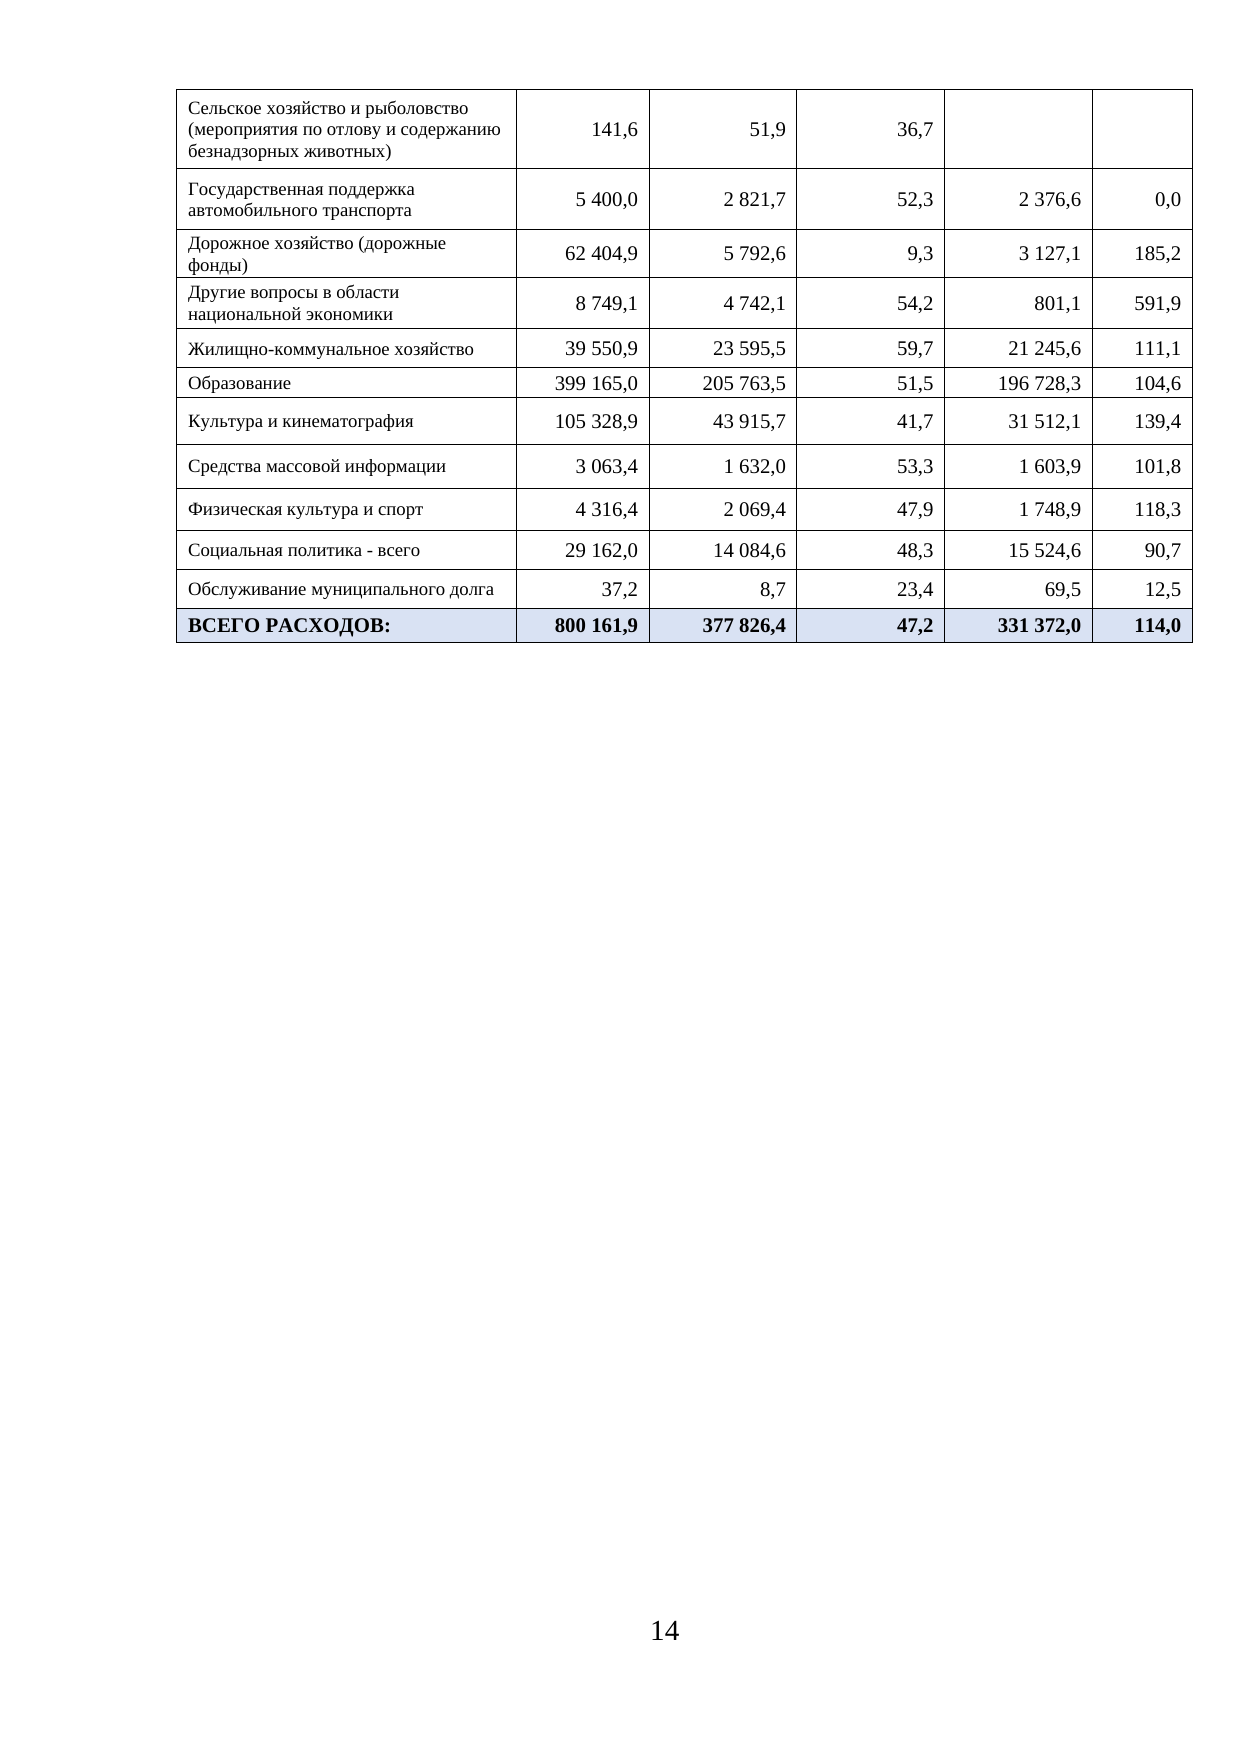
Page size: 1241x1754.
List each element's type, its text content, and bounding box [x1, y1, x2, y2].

table_cell 69,5 [945, 570, 1092, 608]
table_cell Сельское хозяйство и рыболовство (мероприятия по отлову и содержанию безнадзорных животных) [177, 90, 516, 168]
table_cell 62 404,9 [517, 230, 649, 277]
table_cell Жилищно-коммунальное хозяйство [177, 329, 516, 367]
table_cell Социальная политика - всего [177, 531, 516, 569]
table_cell 48,3 [797, 531, 944, 569]
table_cell 101,8 [1093, 445, 1192, 487]
table_cell 14 084,6 [650, 531, 796, 569]
table_cell Образование [177, 368, 516, 397]
table_cell 8 749,1 [517, 278, 649, 328]
table_cell 196 728,3 [945, 368, 1092, 397]
table_cell Другие вопросы в области национальной экономики [177, 278, 516, 328]
table_cell 0,0 [1093, 169, 1192, 229]
table_cell 23 595,5 [650, 329, 796, 367]
table_cell 5 792,6 [650, 230, 796, 277]
table_cell 29 162,0 [517, 531, 649, 569]
table_cell 399 165,0 [517, 368, 649, 397]
table_cell 4 742,1 [650, 278, 796, 328]
table_cell 21 245,6 [945, 329, 1092, 367]
table_cell 51,5 [797, 368, 944, 397]
table_cell ВСЕГО РАСХОДОВ: [177, 609, 516, 642]
table_cell 185,2 [1093, 230, 1192, 277]
table_cell [945, 90, 1092, 168]
table_cell 15 524,6 [945, 531, 1092, 569]
table_cell 377 826,4 [650, 609, 796, 642]
table_cell 39 550,9 [517, 329, 649, 367]
table_cell 800 161,9 [517, 609, 649, 642]
table_cell 41,7 [797, 398, 944, 444]
table_cell 105 328,9 [517, 398, 649, 444]
table_cell 52,3 [797, 169, 944, 229]
table_cell 1 748,9 [945, 489, 1092, 530]
table_cell 53,3 [797, 445, 944, 487]
table_cell 2 376,6 [945, 169, 1092, 229]
table_cell Физическая культура и спорт [177, 489, 516, 530]
table_cell 114,0 [1093, 609, 1192, 642]
table_cell 205 763,5 [650, 368, 796, 397]
table_cell 141,6 [517, 90, 649, 168]
table_cell 5 400,0 [517, 169, 649, 229]
table_cell 12,5 [1093, 570, 1192, 608]
table_cell Обслуживание муниципального долга [177, 570, 516, 608]
table_cell 2 821,7 [650, 169, 796, 229]
table_cell 59,7 [797, 329, 944, 367]
table_cell 37,2 [517, 570, 649, 608]
table_cell 1 603,9 [945, 445, 1092, 487]
table_cell 23,4 [797, 570, 944, 608]
table_cell 4 316,4 [517, 489, 649, 530]
table_cell 111,1 [1093, 329, 1192, 367]
table_cell 331 372,0 [945, 609, 1092, 642]
table_cell 54,2 [797, 278, 944, 328]
table_cell 8,7 [650, 570, 796, 608]
table_cell 43 915,7 [650, 398, 796, 444]
table_cell 31 512,1 [945, 398, 1092, 444]
table_cell Культура и кинематография [177, 398, 516, 444]
table_cell Государственная поддержка автомобильного транспорта [177, 169, 516, 229]
table_cell 139,4 [1093, 398, 1192, 444]
table_cell 3 063,4 [517, 445, 649, 487]
table_cell 3 127,1 [945, 230, 1092, 277]
table_cell 47,9 [797, 489, 944, 530]
table_cell 51,9 [650, 90, 796, 168]
table_cell 2 069,4 [650, 489, 796, 530]
table_cell 104,6 [1093, 368, 1192, 397]
table_cell Дорожное хозяйство (дорожные фонды) [177, 230, 516, 277]
table_cell 591,9 [1093, 278, 1192, 328]
table_cell 36,7 [797, 90, 944, 168]
table_cell 1 632,0 [650, 445, 796, 487]
table_cell 90,7 [1093, 531, 1192, 569]
table_cell 47,2 [797, 609, 944, 642]
table_cell 801,1 [945, 278, 1092, 328]
table_cell 9,3 [797, 230, 944, 277]
table_cell [1093, 90, 1192, 168]
table_cell 118,3 [1093, 489, 1192, 530]
table_cell Средства массовой информации [177, 445, 516, 487]
